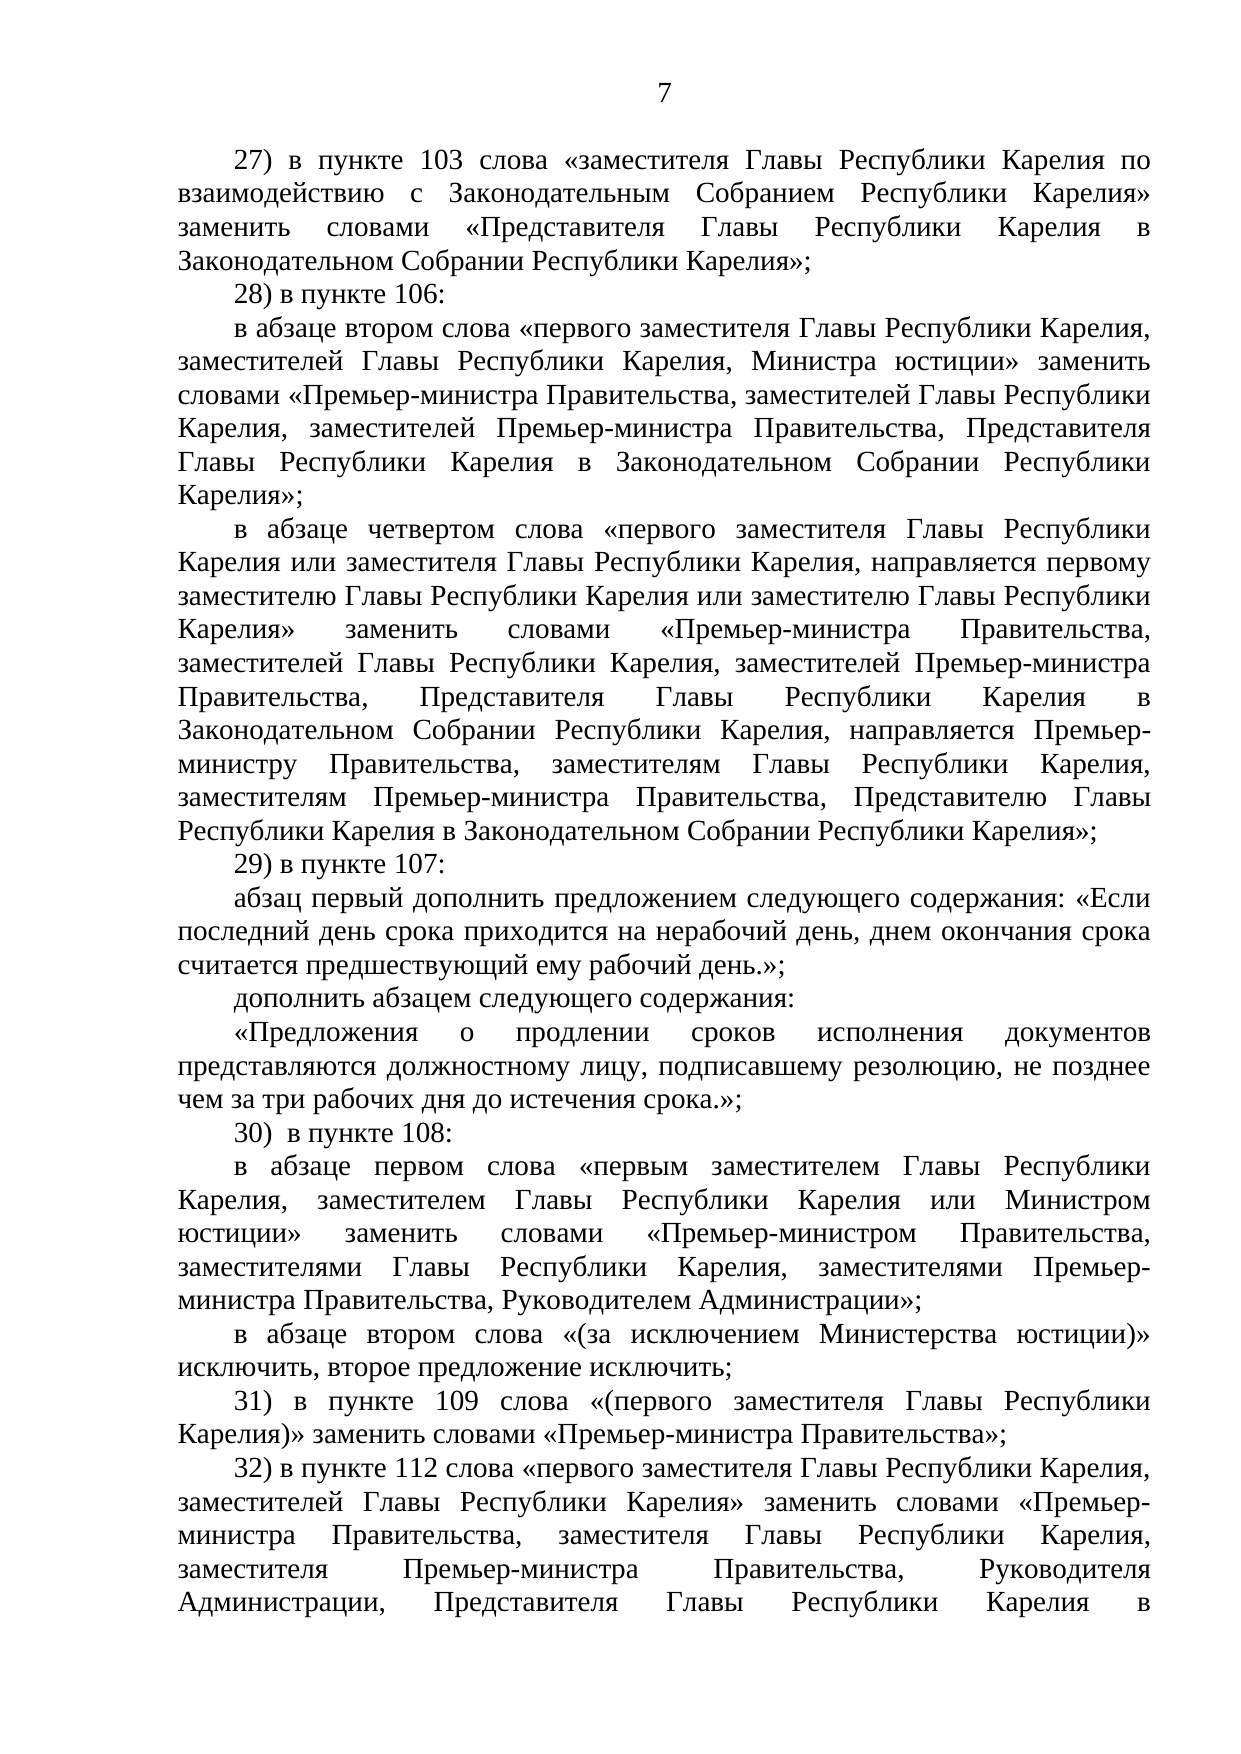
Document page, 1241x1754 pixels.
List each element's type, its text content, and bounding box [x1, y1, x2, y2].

text в абзаце втором слова «первого заместителя Главы Республики Карелия, заместителей Главы Республики Карелия, Министра юстиции» заменить словами «Премьер-министра Правительства, заместителей Главы Республики Карелия, заместителей Премьер-министра Правительства, Представителя Главы Республики Карелия в Законодательном Собрании Республики Карелия»; [177, 310, 1152, 511]
text абзац первый дополнить предложением следующего содержания: «Если последний день срока приходится на нерабочий день, днем окончания срока считается предшествующий ему рабочий день.»; [177, 880, 1152, 981]
text 28) в пункте 106: [177, 276, 1152, 310]
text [177, 1450, 1152, 1618]
text 27) в пункте 103 слова «заместителя Главы Республики Карелия по взаимодействию с Законодательным Собранием Республики Карелия» заменить словами «Представителя Главы Республики Карелия в Законодательном Собрании Республики Карелия»; [177, 142, 1152, 276]
text дополнить абзацем следующего содержания: [177, 981, 1152, 1014]
text в абзаце первом слова «первым заместителем Главы Республики Карелия, заместителем Главы Республики Карелия или Министром юстиции» заменить словами «Премьер-министром Правительства, заместителями Главы Республики Карелия, заместителями Премьер-министра Правительства, Руководителем Администрации»; [177, 1148, 1152, 1316]
text 30) в пункте 108: [177, 1115, 1152, 1148]
text «Предложения о продлении сроков исполнения документов представляются должностному лицу, подписавшему резолюцию, не позднее чем за три рабочих дня до истечения срока.»; [177, 1014, 1152, 1115]
text 31) в пункте 109 слова «(первого заместителя Главы Республики Карелия)» заменить словами «Премьер-министра Правительства»; [177, 1383, 1152, 1450]
text в абзаце втором слова «(за исключением Министерства юстиции)» исключить, второе предложение исключить; [177, 1316, 1152, 1383]
text в абзаце четвертом слова «первого заместителя Главы Республики Карелия или заместителя Главы Республики Карелия, направляется первому заместителю Главы Республики Карелия или заместителю Главы Республики Карелия» заменить словами «Премьер-министра Правительства, заместителей Главы Республики Карелия, заместителей Премьер-министра Правительства, Представителя Главы Республики Карелия в Законодательном Собрании Республики Карелия, направляется Премьер-министру Правительства, заместителям Главы Республики Карелия, заместителям Премьер-министра Правительства, Представителю Главы Республики Карелия в Законодательном Собрании Республики Карелия»; [177, 511, 1152, 846]
text 29) в пункте 107: [177, 846, 1152, 880]
